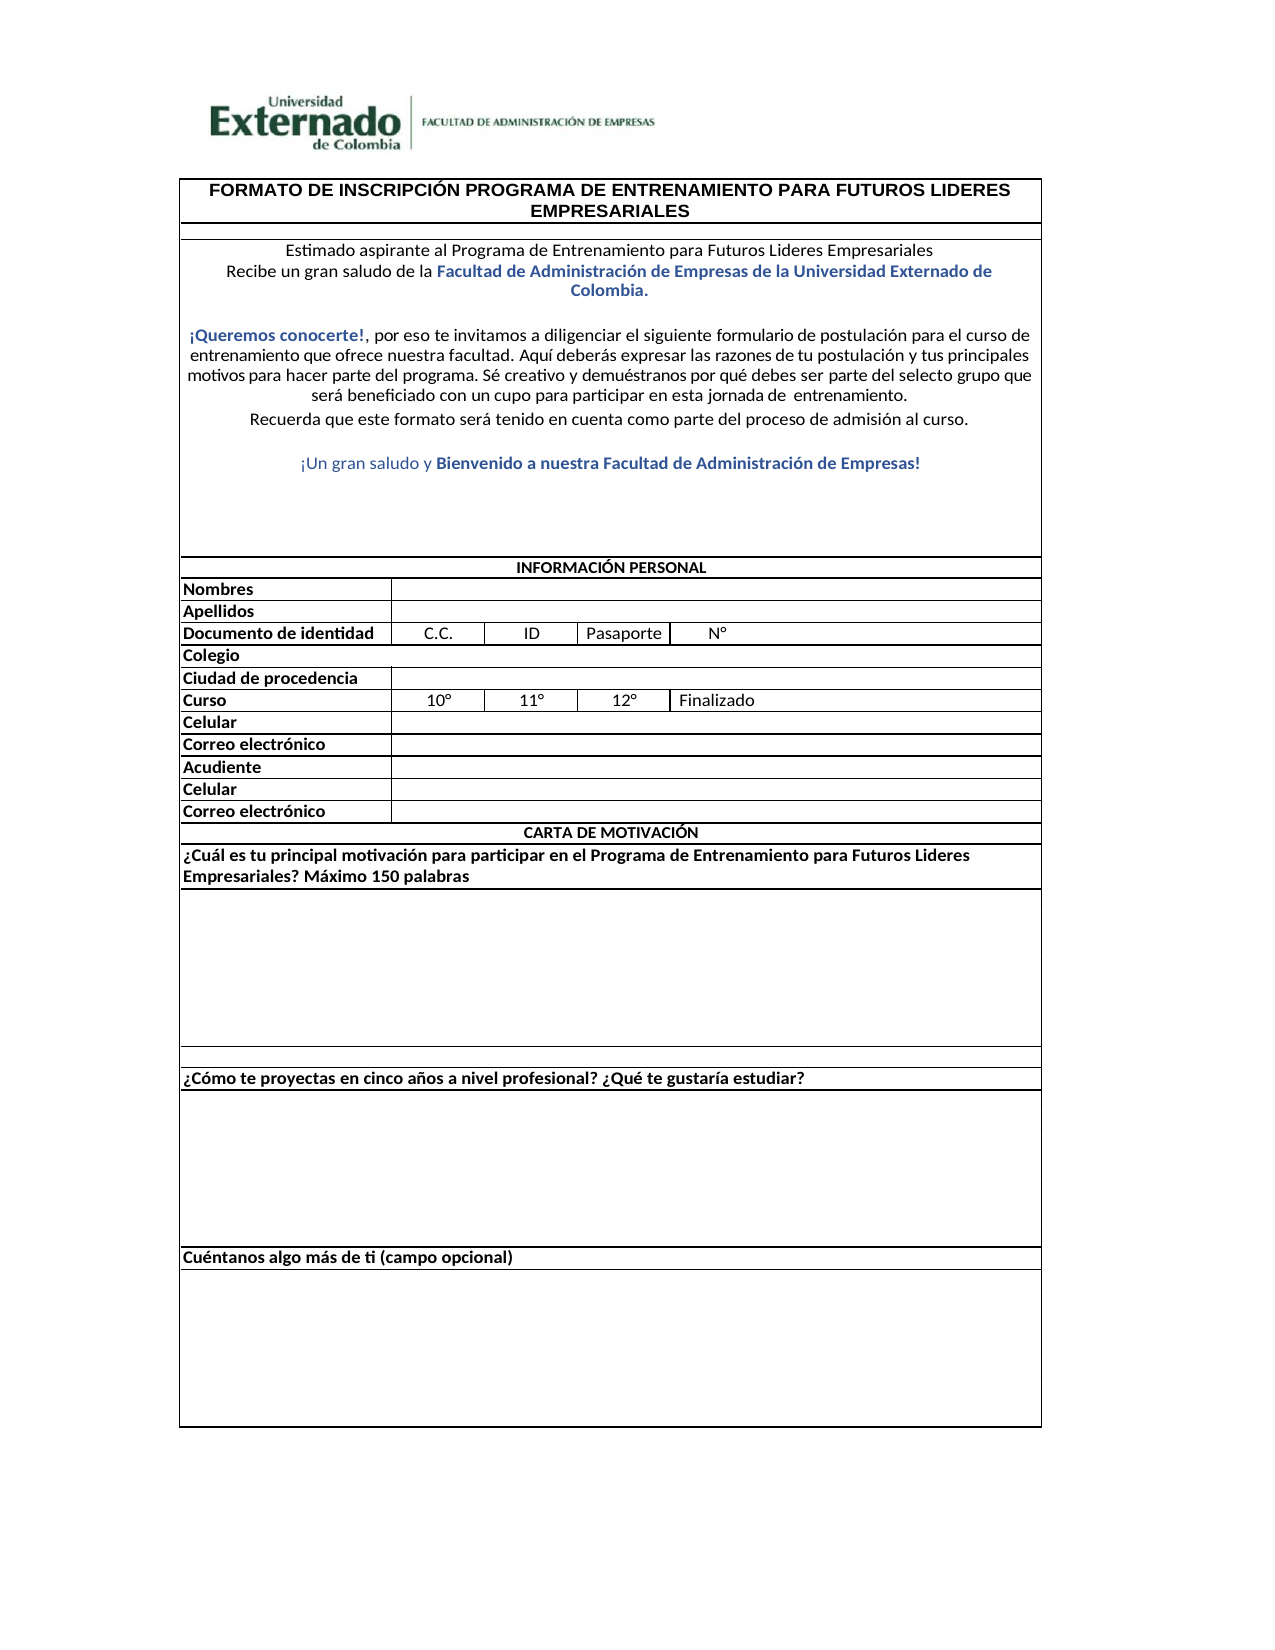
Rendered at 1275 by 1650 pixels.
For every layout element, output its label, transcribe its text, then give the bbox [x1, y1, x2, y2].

table_header FORMATO DE INSCRIPCIÓN PROGRAMA DE ENTRENAMIENTO PARA FUTUROS LIDERES EMPRESARIALES [180, 180, 1041, 222]
table_cell CARTA DE MOTIVACIÓN [180, 823, 1041, 843]
table_cell [392, 801, 1041, 822]
table_cell 11° [485, 690, 577, 711]
table_cell [392, 601, 1041, 622]
table_cell INFORMACIÓN PERSONAL [180, 557, 1041, 577]
table_cell ID [485, 623, 577, 644]
table_cell [392, 757, 1041, 777]
table_cell Cuéntanos algo más de ti (campo opcional) [180, 1247, 1041, 1268]
table_cell [180, 1047, 1041, 1067]
table_cell Ciudad de procedencia [180, 668, 391, 688]
table_cell [392, 579, 1041, 599]
table_cell Correo electrónico [180, 734, 391, 755]
table_cell [180, 1090, 1041, 1246]
table_cell Celular [180, 779, 391, 800]
table_cell C.C. [392, 623, 484, 644]
table_cell N° [671, 623, 1041, 644]
table_cell Documento de identidad [180, 623, 391, 644]
table_cell [180, 223, 1041, 239]
table_cell Estimado aspirante al Programa de Entrenamiento para Futuros Lideres Empresariales Recibe un gran saludo de la Facultad de Administración de Empresas de la Universidad Externado de Colombia. ¡Queremos conocerte!, por eso te invitamos a diligenciar el siguiente formulario de postulación para el curso de entrenamiento que ofrece nuestra facultad. Aquí deberás expresar las razones de tu postulación y tus principales motivos para hacer parte del programa. Sé creativo y demuéstranos por qué debes ser parte del selecto grupo que será beneficiado con un cupo para participar en esta jornada de entrenamiento. Recuerda que este formato será tenido en cuenta como parte del proceso de admisión al curso. ¡Un gran saludo y Bienvenido a nuestra Facultad de Administración de Empresas! [180, 240, 1041, 556]
table_cell Acudiente [180, 756, 391, 777]
table_cell Colegio [180, 645, 1041, 666]
table_cell 12° [578, 690, 669, 711]
table_cell [180, 889, 1041, 1046]
picture [201, 85, 655, 159]
table_cell Apellidos [180, 601, 391, 622]
table_cell Curso [180, 690, 391, 711]
table_cell [392, 668, 1041, 688]
table_cell ¿Cuál es tu principal motivación para participar en el Programa de Entrenamiento para Futuros Lideres Empresariales? Máximo 150 palabras [180, 844, 1041, 888]
table_cell Finalizado [671, 690, 1041, 711]
table_cell Correo electrónico [180, 801, 391, 822]
table_cell 10° [392, 690, 484, 711]
table_cell ¿Cómo te proyectas en cinco años a nivel profesional? ¿Qué te gustaría estudiar? [180, 1068, 1041, 1089]
table_cell [392, 712, 1041, 733]
table_cell [392, 779, 1041, 800]
table_cell [180, 1270, 1041, 1426]
table_cell Nombres [180, 578, 391, 599]
table_cell Pasaporte [578, 623, 669, 644]
table_cell Celular [180, 712, 391, 733]
table_cell [392, 735, 1041, 755]
